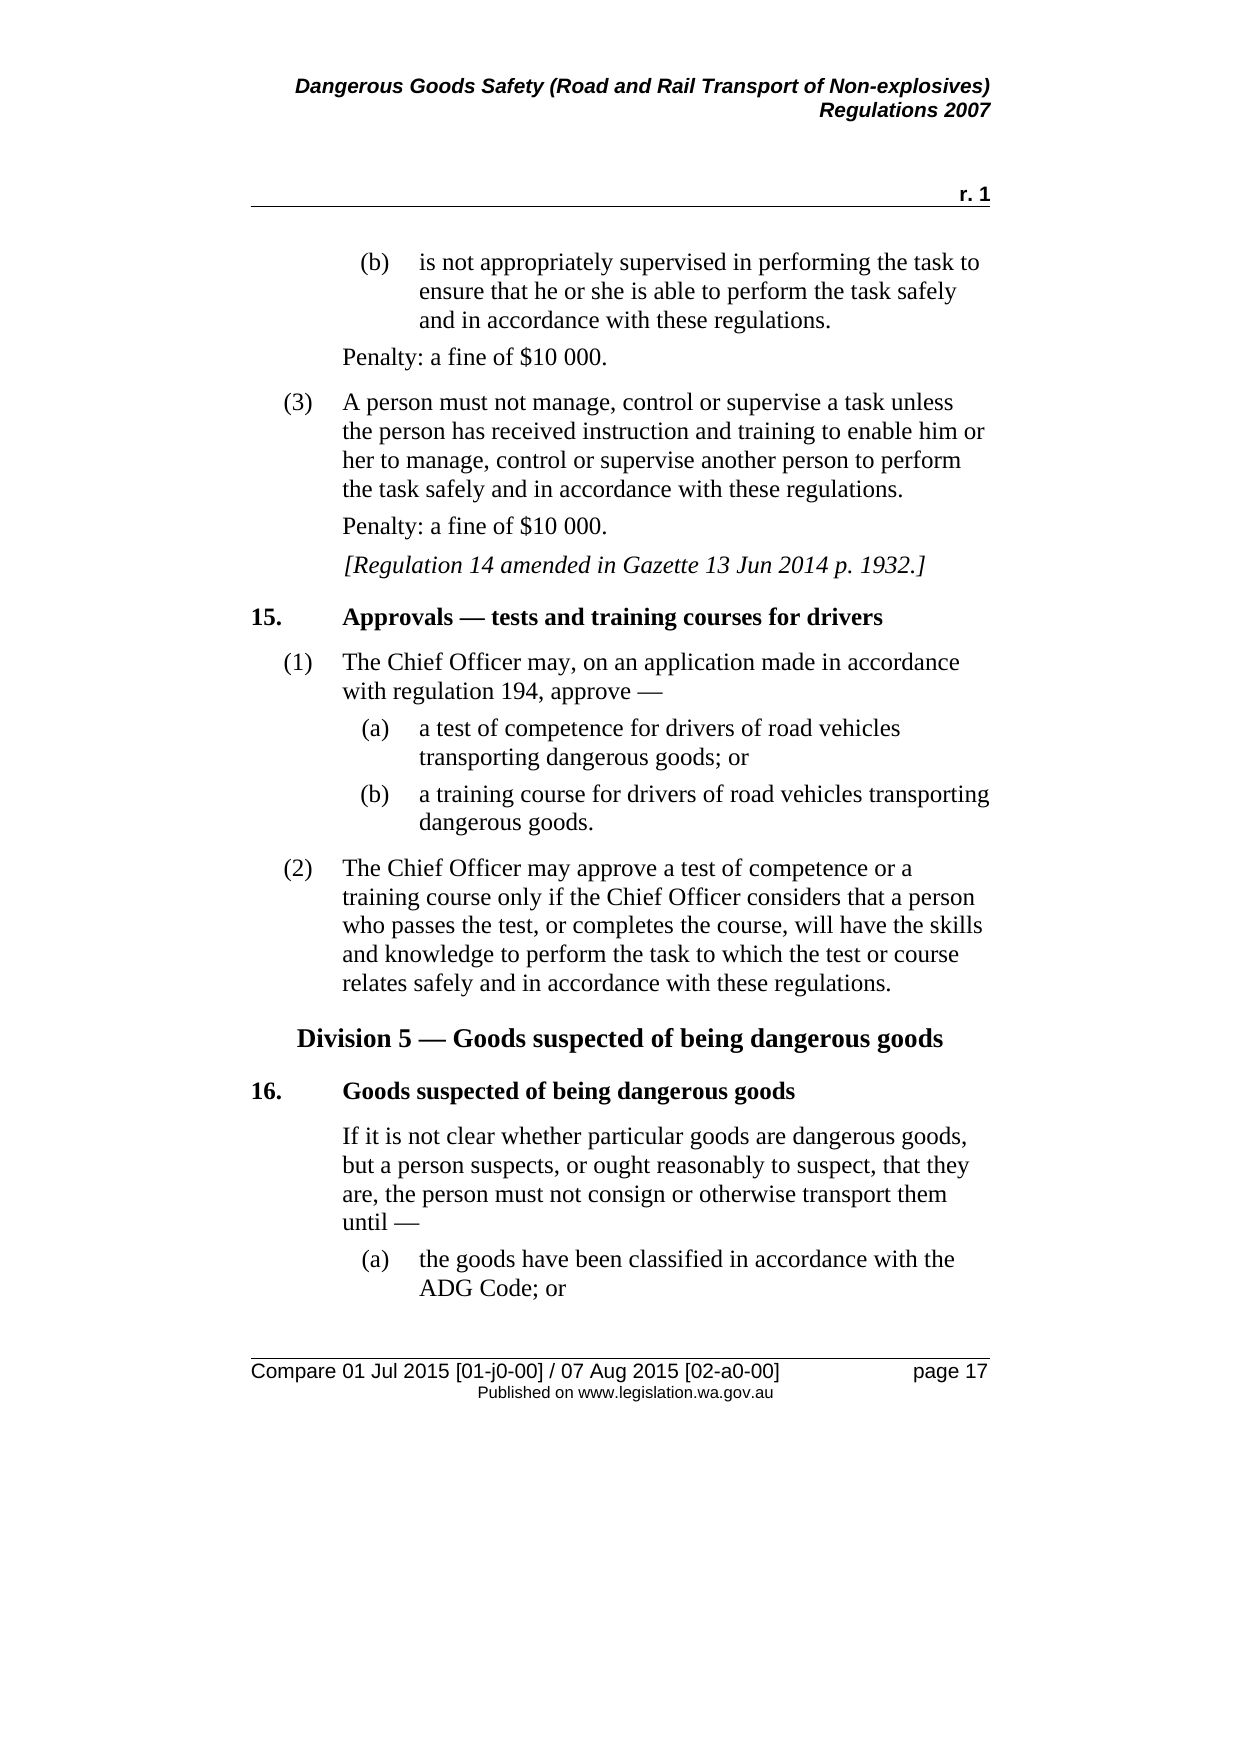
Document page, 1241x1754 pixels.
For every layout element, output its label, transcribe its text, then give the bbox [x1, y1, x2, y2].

subtitle Division 5 — Goods suspected of being dangerous goods [251, 1022, 990, 1053]
text (a) the goods have been classified in accordance with the ADG Code; or [251, 1244, 990, 1302]
text (2) The Chief Officer may approve a test of competence or a training course only if the Chief Officer considers that a person who passes the test, or completes the course, will have the skills and knowledge to perform the task to which the test or course relates safely and in accordance with these regulations. [251, 853, 990, 997]
text (a) a test of competence for drivers of road vehicles transporting dangerous goods; or [251, 713, 990, 770]
text [Regulation 14 amended in Gazette 13 Jun 2014 p. 1932.] [251, 550, 990, 579]
text (1) The Chief Officer may, on an application made in accordance with regulation 194, approve — [251, 647, 990, 704]
text (3) A person must not manage, control or supervise a task unless the person has received instruction and training to enable him or her to manage, control or supervise another person to perform the task safely and in accordance with these regulations. [251, 387, 990, 502]
text (b) is not appropriately supervised in performing the task to ensure that he or she is able to perform the task safely and in accordance with these regulations. [251, 247, 990, 334]
subtitle 16. Goods suspected of being dangerous goods [251, 1076, 990, 1104]
text Penalty: a fine of $10 000. [251, 342, 990, 371]
text (b) a training course for drivers of road vehicles transporting dangerous goods. [251, 779, 990, 836]
text If it is not clear whether particular goods are dangerous goods, but a person suspects, or ought reasonably to suspect, that they are, the person must not consign or otherwise transport them until — [251, 1121, 990, 1236]
text Penalty: a fine of $10 000. [251, 511, 990, 539]
subtitle 15. Approvals — tests and training courses for drivers [251, 602, 990, 630]
